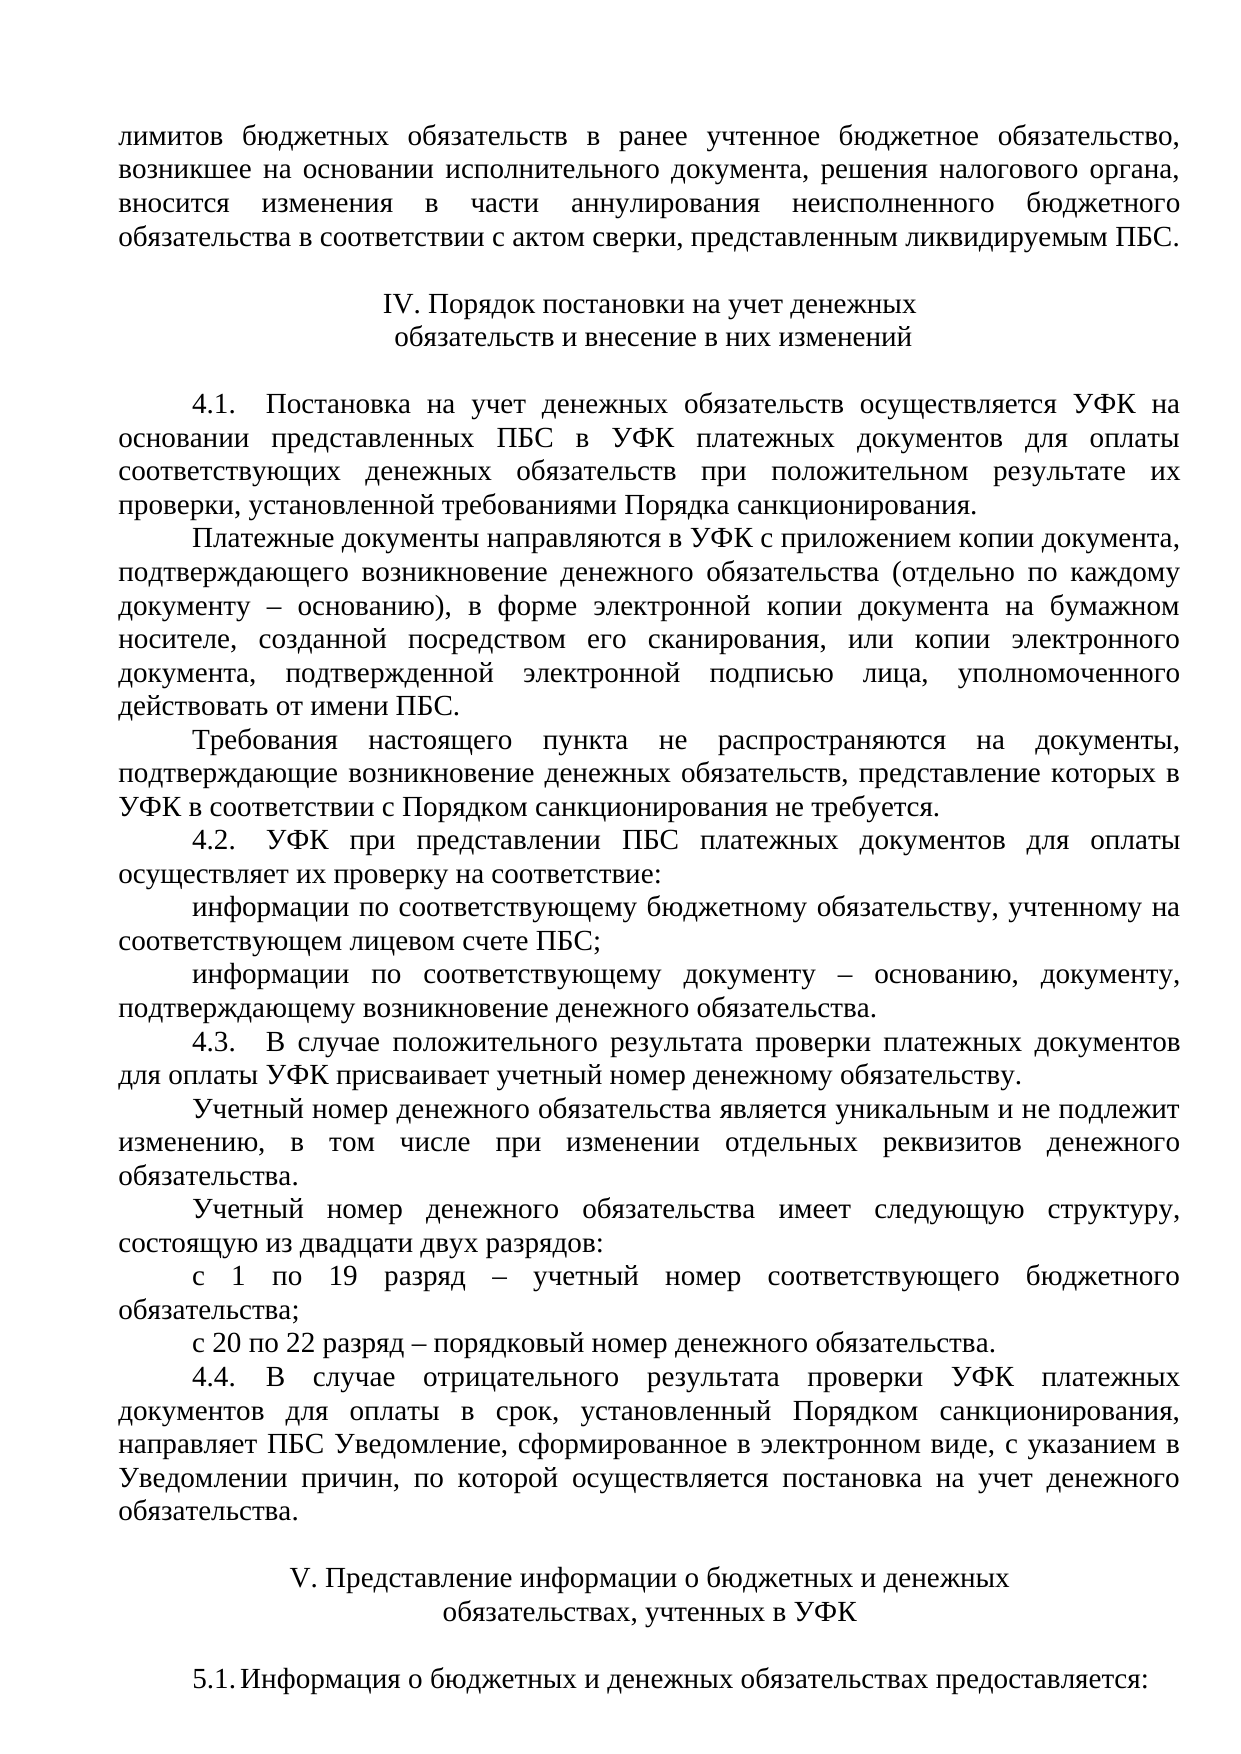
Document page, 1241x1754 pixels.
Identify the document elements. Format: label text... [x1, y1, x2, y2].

list В случае положительного результата проверки платежных документов для оплаты УФК присваивает учетный номер денежному обязательству. [118, 1024, 1181, 1091]
text IV. Порядок постановки на учет денежных [118, 286, 1181, 319]
list Постановка на учет денежных обязательств осуществляется УФК на основании представленных ПБС в УФК платежных документов для оплаты соответствующих денежных обязательств при положительном результате их проверки, установленной требованиями Порядка санкционирования. [118, 386, 1181, 521]
text Учетный номер денежного обязательства имеет следующую структуру, состоящую из двадцати двух разрядов: [118, 1191, 1181, 1258]
text обязательств и внесение в них изменений [118, 319, 1181, 353]
text Учетный номер денежного обязательства является уникальным и не подлежит изменению, в том числе при изменении отдельных реквизитов денежного обязательства. [118, 1091, 1181, 1191]
text Требования настоящего пункта не распространяются на документы, подтверждающие возникновение денежных обязательств, представление которых в УФК в соответствии с Порядком санкционирования не требуется. [118, 722, 1181, 822]
list УФК при представлении ПБС платежных документов для оплаты осуществляет их проверку на соответствие: [118, 822, 1181, 889]
text информации по соответствующему бюджетному обязательству, учтенному на соответствующем лицевом счете ПБС; [118, 889, 1181, 957]
list В случае отрицательного результата проверки УФК платежных документов для оплаты в срок, установленный Порядком санкционирования, направляет ПБС Уведомление, сформированное в электронном виде, с указанием в Уведомлении причин, по которой осуществляется постановка на учет денежного обязательства. [118, 1359, 1181, 1527]
text с 20 по 22 разряд – порядковый номер денежного обязательства. [118, 1326, 1181, 1359]
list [192, 1661, 1181, 1694]
text обязательствах, учтенных в УФК [118, 1594, 1181, 1627]
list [118, 118, 1181, 252]
text информации по соответствующему документу – основанию, документу, подтверждающему возникновение денежного обязательства. [118, 957, 1181, 1024]
text V. Представление информации о бюджетных и денежных [118, 1560, 1181, 1594]
text Платежные документы направляются в УФК с приложением копии документа, подтверждающего возникновение денежного обязательства (отдельно по каждому документу – основанию), в форме электронной копии документа на бумажном носителе, созданной посредством его сканирования, или копии электронного документа, подтвержденной электронной подписью лица, уполномоченного действовать от имени ПБС. [118, 521, 1181, 722]
text с 1 по 19 разряд – учетный номер соответствующего бюджетного обязательства; [118, 1258, 1181, 1326]
